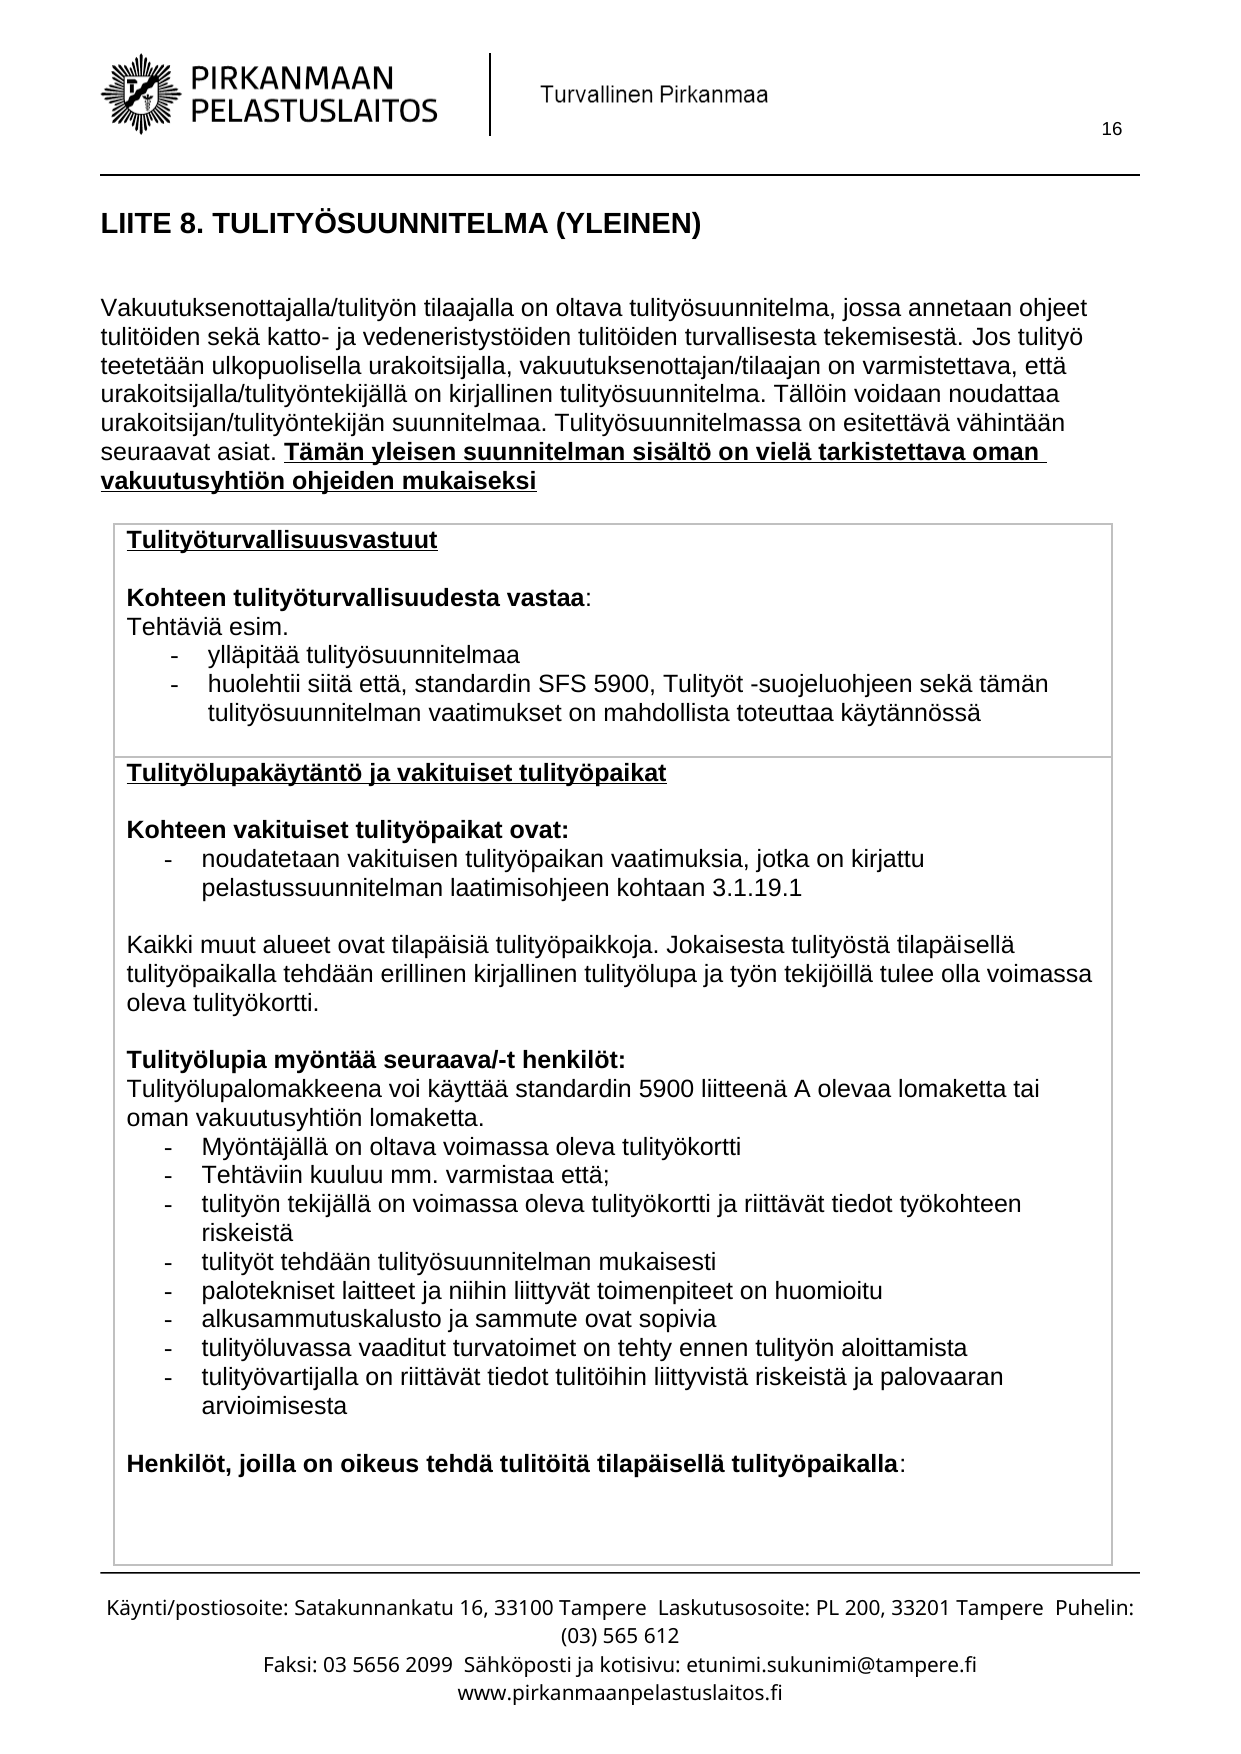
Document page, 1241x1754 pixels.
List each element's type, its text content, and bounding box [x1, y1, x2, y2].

subtitle Liite 8. tulityösuunnitelma (Yleinen) [100, 206, 1140, 239]
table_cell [115, 758, 1111, 1563]
table_header Tulityöturvallisuusvastuut Kohteen tulityöturvallisuudesta vastaa: Tehtäviä esim. ylläpitää tulityösuunnitelmaa huolehtii siitä että, standardin SFS 5900, Tulityöt -suojeluohjeen sekä tämän tulityösuunnitelman vaatimukset on mahdollista toteuttaa käytännössä [115, 525, 1111, 756]
picture [100, 53, 985, 136]
text Vakuutuksenottajalla/tulityön tilaajalla on oltava tulityösuunnitelma, jossa annetaan ohjeet tulitöiden sekä katto- ja vedeneristystöiden tulitöiden turvallisesta tekemisestä. Jos tulityö teetetään ulkopuolisella urakoitsijalla, vakuutuksenottajan/tilaajan on varmistettava, että urakoitsijalla/tulityöntekijällä on kirjallinen tulityösuunnitelma. Tällöin voidaan noudattaa urakoitsijan/tulityöntekijän suunnitelmaa. Tulityösuunnitelmassa on esitettävä vähintään seuraavat asiat. Tämän yleisen suunnitelman sisältö on vielä tarkistettava oman vakuutusyhtiön ohjeiden mukaiseksi [100, 293, 1140, 494]
